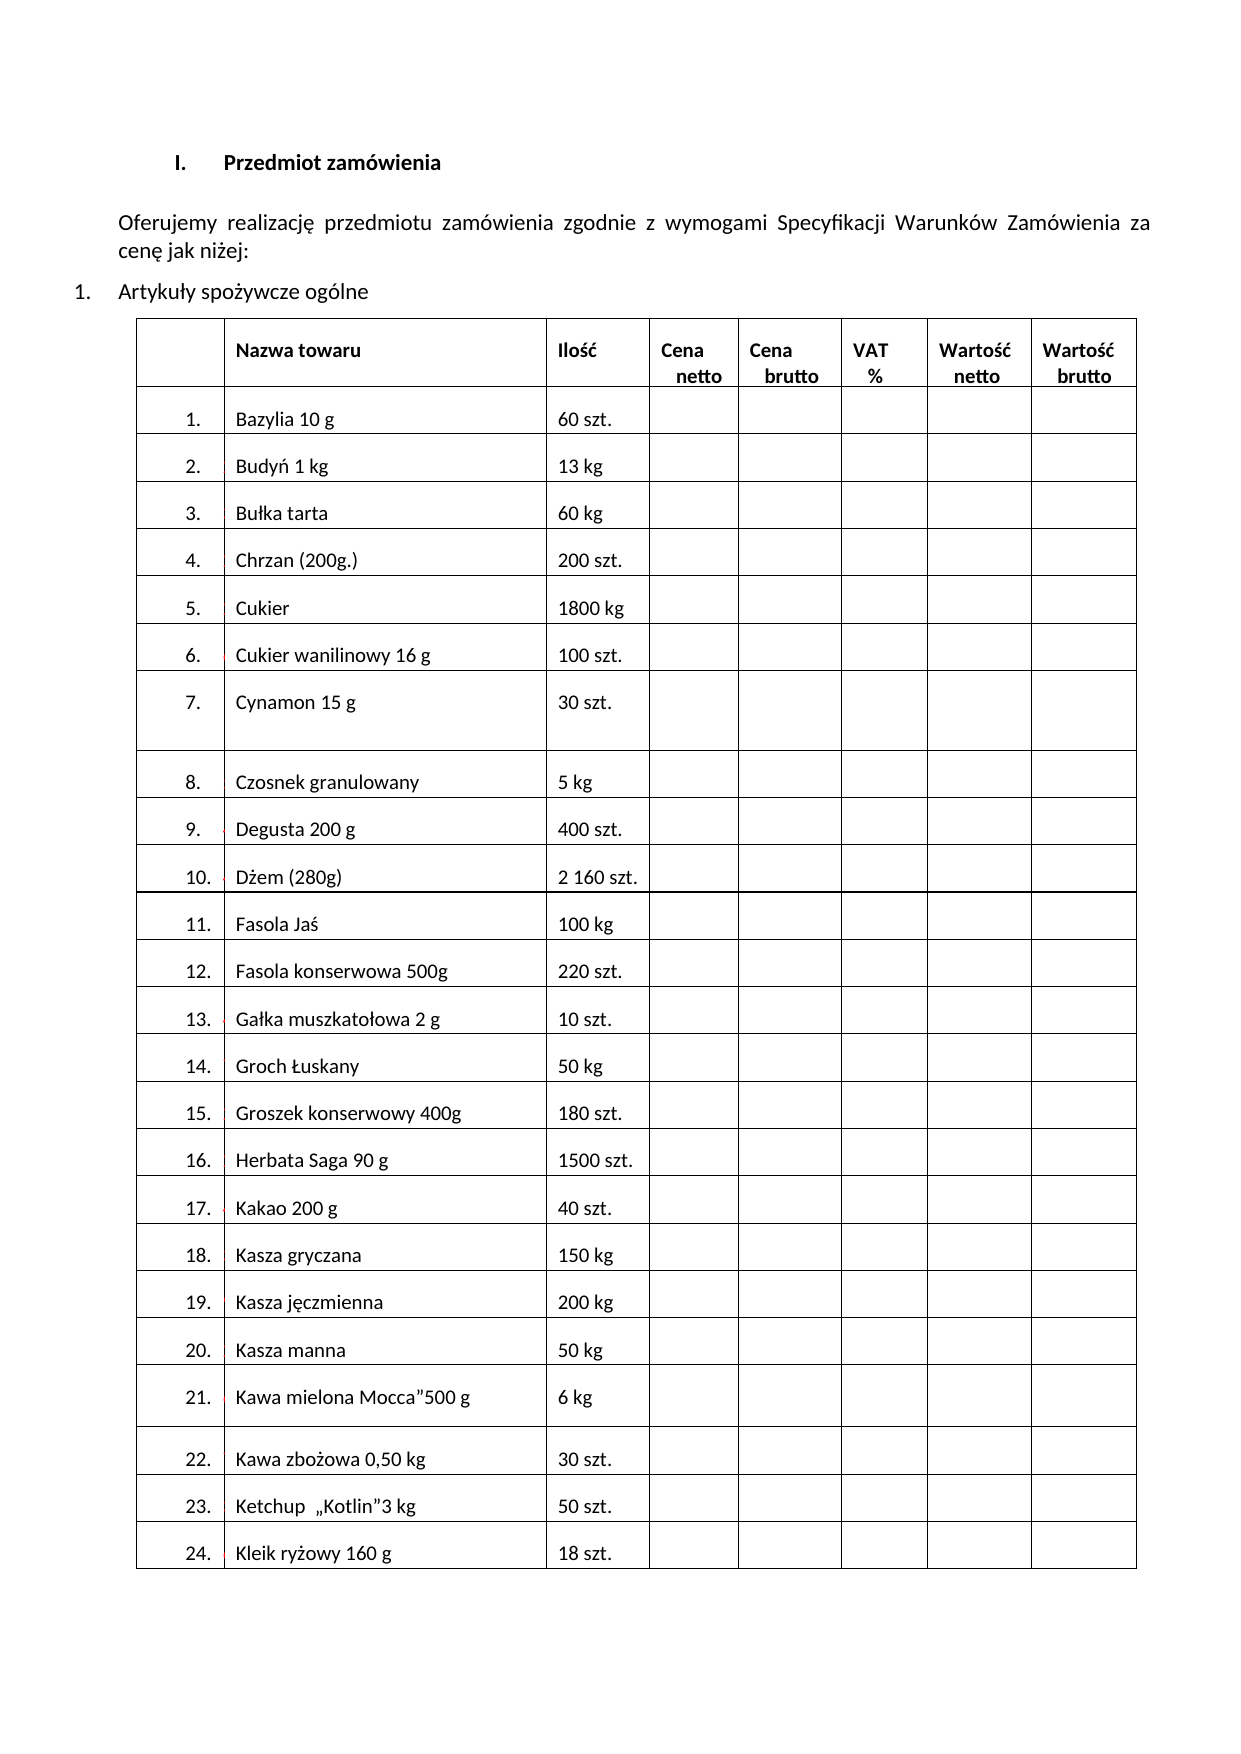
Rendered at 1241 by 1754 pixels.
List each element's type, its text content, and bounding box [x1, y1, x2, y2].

table_cell [842, 387, 927, 433]
table_cell [842, 671, 927, 749]
table_cell 16. [137, 893, 224, 939]
table_cell Cukier [225, 576, 546, 622]
table_cell 28. [137, 529, 224, 575]
table_cell [650, 987, 738, 1033]
table_cell [1032, 798, 1136, 844]
table_cell [928, 434, 1031, 481]
table_cell [739, 987, 841, 1033]
table_cell [928, 893, 1031, 939]
table_cell [842, 1082, 927, 1128]
table_cell 67. [137, 1365, 224, 1426]
table_cell [842, 987, 927, 1033]
table_cell [1032, 1176, 1136, 1222]
table_cell Kawa mielona Mocca”500 g [225, 1365, 546, 1426]
table_cell [1032, 387, 1136, 433]
table_cell Ketchup „Kotlin”3 kg [225, 1475, 546, 1521]
table_cell [842, 576, 927, 622]
table_cell 6 kg [547, 1365, 649, 1426]
table_cell [650, 1475, 738, 1521]
table_header Nazwa towaru [225, 319, 546, 386]
table_cell Groszek konserwowy 400g [225, 1082, 546, 1128]
table_cell 65. [137, 1522, 224, 1568]
table_cell 2. [137, 434, 224, 481]
table_header Wartość netto [928, 319, 1031, 386]
table_cell [842, 1365, 927, 1426]
table_cell 27. [137, 1318, 224, 1364]
table_cell [650, 576, 738, 622]
table_cell [928, 1475, 1031, 1521]
table_cell Kasza jęczmienna [225, 1271, 546, 1317]
table_cell [842, 482, 927, 528]
table_cell Fasola konserwowa 500g [225, 940, 546, 986]
table_cell [739, 1082, 841, 1128]
table_cell [739, 434, 841, 481]
table_cell [928, 1318, 1031, 1364]
table_cell [842, 1475, 927, 1521]
table_cell Czosnek granulowany [225, 751, 546, 797]
table_cell [1032, 1034, 1136, 1081]
table_cell 31. [137, 1475, 224, 1521]
table_cell [842, 1129, 927, 1175]
table_cell [739, 1365, 841, 1426]
table_cell Bazylia 10 g [225, 387, 546, 433]
table_cell 47. [137, 798, 224, 844]
table_cell 50 szt. [547, 1475, 649, 1521]
table_cell Cynamon 15 g [225, 671, 546, 749]
table_cell Kasza manna [225, 1318, 546, 1364]
table_cell [928, 1427, 1031, 1473]
table_cell [1032, 893, 1136, 939]
table_cell [739, 751, 841, 797]
table_cell [650, 1522, 738, 1568]
table_cell [650, 529, 738, 575]
table_cell 50 kg [547, 1318, 649, 1364]
table_cell [739, 1318, 841, 1364]
table_cell 10 szt. [547, 987, 649, 1033]
table_cell 40 szt. [547, 1176, 649, 1222]
table_cell [842, 529, 927, 575]
table_cell Bułka tarta [225, 482, 546, 528]
table_cell [739, 624, 841, 670]
table_cell [650, 751, 738, 797]
table_cell [842, 434, 927, 481]
table_cell [650, 482, 738, 528]
table_cell 18 szt. [547, 1522, 649, 1568]
table_cell 13 kg [547, 434, 649, 481]
table_cell Groch Łuskany [225, 1034, 546, 1081]
table_cell [928, 1082, 1031, 1128]
table_cell [650, 434, 738, 481]
table_cell [650, 940, 738, 986]
table_header Wartość brutto [1032, 319, 1136, 386]
table_cell [842, 1427, 927, 1473]
table_cell [842, 1224, 927, 1270]
table_cell [928, 387, 1031, 433]
table_cell 60 szt. [547, 387, 649, 433]
table_cell Degusta 200 g [225, 798, 546, 844]
table_cell 150 kg [547, 1224, 649, 1270]
table_cell 21. [137, 576, 224, 622]
table_cell 400 szt. [547, 798, 649, 844]
table_cell Kasza gryczana [225, 1224, 546, 1270]
table_cell [650, 798, 738, 844]
table_cell [928, 751, 1031, 797]
table_cell Dżem (280g) [225, 845, 546, 891]
table_cell [928, 1176, 1031, 1222]
table_cell 220 szt. [547, 940, 649, 986]
table_cell [1032, 1427, 1136, 1473]
table_cell 71. [137, 1427, 224, 1473]
table_cell [1032, 576, 1136, 622]
table_cell [842, 1271, 927, 1317]
table_cell [842, 1176, 927, 1222]
table_cell [650, 624, 738, 670]
table_cell [739, 940, 841, 986]
table_cell [650, 1224, 738, 1270]
table_cell Kakao 200 g [225, 1176, 546, 1222]
list Artykuły spożywcze ogólne [74, 277, 1152, 305]
table_cell [1032, 434, 1136, 481]
table_cell [650, 893, 738, 939]
table_cell [928, 798, 1031, 844]
table_cell 9. [137, 1271, 224, 1317]
table_cell 30 szt. [547, 1427, 649, 1473]
table_cell [739, 529, 841, 575]
table_cell 100 szt. [547, 624, 649, 670]
table_header Ilość [547, 319, 649, 386]
table_cell [739, 893, 841, 939]
table_cell [928, 1365, 1031, 1426]
table_cell [650, 1034, 738, 1081]
table_cell [928, 482, 1031, 528]
table_cell [739, 387, 841, 433]
table_cell [650, 1176, 738, 1222]
table_cell [1032, 529, 1136, 575]
table_cell 30 szt. [547, 671, 649, 749]
table_cell [739, 1427, 841, 1473]
table_cell [928, 940, 1031, 986]
table_cell 50 kg [547, 1034, 649, 1081]
table_cell Kleik ryżowy 160 g [225, 1522, 546, 1568]
table_cell [842, 1034, 927, 1081]
table_cell [1032, 1318, 1136, 1364]
table_cell [928, 1224, 1031, 1270]
table_cell [739, 1129, 841, 1175]
list Przedmiot zamówienia [187, 148, 1152, 176]
table_cell 63. [137, 624, 224, 670]
table_cell [842, 751, 927, 797]
table_cell [739, 1522, 841, 1568]
table_cell [928, 529, 1031, 575]
table_cell [1032, 1129, 1136, 1175]
table_cell [928, 624, 1031, 670]
table_cell 3. [137, 482, 224, 528]
table_cell Fasola Jaś [225, 893, 546, 939]
table_cell 15. [137, 940, 224, 986]
table_cell [650, 1082, 738, 1128]
table_cell [842, 1318, 927, 1364]
table_cell [1032, 1522, 1136, 1568]
table_cell [739, 1271, 841, 1317]
table_cell Chrzan (200g.) [225, 529, 546, 575]
table_header Cena brutto [739, 319, 841, 386]
table_cell [928, 1129, 1031, 1175]
table_cell [650, 1129, 738, 1175]
table_cell [842, 624, 927, 670]
table_cell [739, 671, 841, 749]
table_cell 1. [137, 387, 224, 433]
table_cell [739, 1475, 841, 1521]
table_cell 60 kg [547, 482, 649, 528]
table_cell [1032, 1082, 1136, 1128]
table_header VAT % [842, 319, 927, 386]
table_cell 180 szt. [547, 1082, 649, 1128]
table_cell [1032, 845, 1136, 891]
table_cell [739, 845, 841, 891]
table_cell 1500 szt. [547, 1129, 649, 1175]
table_cell [1032, 1271, 1136, 1317]
table_cell [739, 576, 841, 622]
table_cell 5 kg [547, 751, 649, 797]
table_cell [650, 387, 738, 433]
table_cell [137, 671, 224, 749]
table_cell [928, 1034, 1031, 1081]
text Oferujemy realizację przedmiotu zamówienia zgodnie z wymogami Specyfikacji Warunków Zamówienia za cenę jak niżej: [118, 208, 1152, 264]
table_cell 4. [137, 845, 224, 891]
table_cell [739, 1176, 841, 1222]
table_header [137, 319, 224, 386]
table_cell [650, 1318, 738, 1364]
table_cell [650, 1271, 738, 1317]
table_cell [739, 1034, 841, 1081]
table_cell 2 160 szt. [547, 845, 649, 891]
table_cell [1032, 671, 1136, 749]
table_cell [1032, 987, 1136, 1033]
table_cell 1800 kg [547, 576, 649, 622]
table_cell [928, 671, 1031, 749]
table_cell 37. [137, 1224, 224, 1270]
table_cell 49. [137, 987, 224, 1033]
table_cell Herbata Saga 90 g [225, 1129, 546, 1175]
table_cell [842, 940, 927, 986]
table_cell [1032, 940, 1136, 986]
table_cell [1032, 624, 1136, 670]
table_cell Budyń 1 kg [225, 434, 546, 481]
table_cell [650, 845, 738, 891]
table_cell Cukier wanilinowy 16 g [225, 624, 546, 670]
table_cell [842, 798, 927, 844]
table_cell [842, 1522, 927, 1568]
table_cell 100 kg [547, 893, 649, 939]
table_cell [1032, 1365, 1136, 1426]
table_cell [1032, 751, 1136, 797]
table_cell [739, 482, 841, 528]
table_cell 46. [137, 1176, 224, 1222]
table_cell [650, 671, 738, 749]
table_cell [1032, 482, 1136, 528]
table_cell 200 kg [547, 1271, 649, 1317]
table_cell [650, 1365, 738, 1426]
table_cell [928, 1271, 1031, 1317]
table_cell [842, 845, 927, 891]
table_cell [928, 1522, 1031, 1568]
table_cell 51. [137, 751, 224, 797]
table_header Cena netto [650, 319, 738, 386]
table_cell [928, 987, 1031, 1033]
table_cell Gałka muszkatołowa 2 g [225, 987, 546, 1033]
table_cell [739, 798, 841, 844]
table_cell 26. [137, 1082, 224, 1128]
table_cell 23. [137, 1129, 224, 1175]
table_cell 7. [137, 1034, 224, 1081]
table_cell [928, 845, 1031, 891]
table_cell [650, 1427, 738, 1473]
table_cell [739, 1224, 841, 1270]
table_cell [928, 576, 1031, 622]
table_cell Kawa zbożowa 0,50 kg [225, 1427, 546, 1473]
table_cell 200 szt. [547, 529, 649, 575]
table_cell [1032, 1475, 1136, 1521]
table_cell [1032, 1224, 1136, 1270]
table_cell [842, 893, 927, 939]
